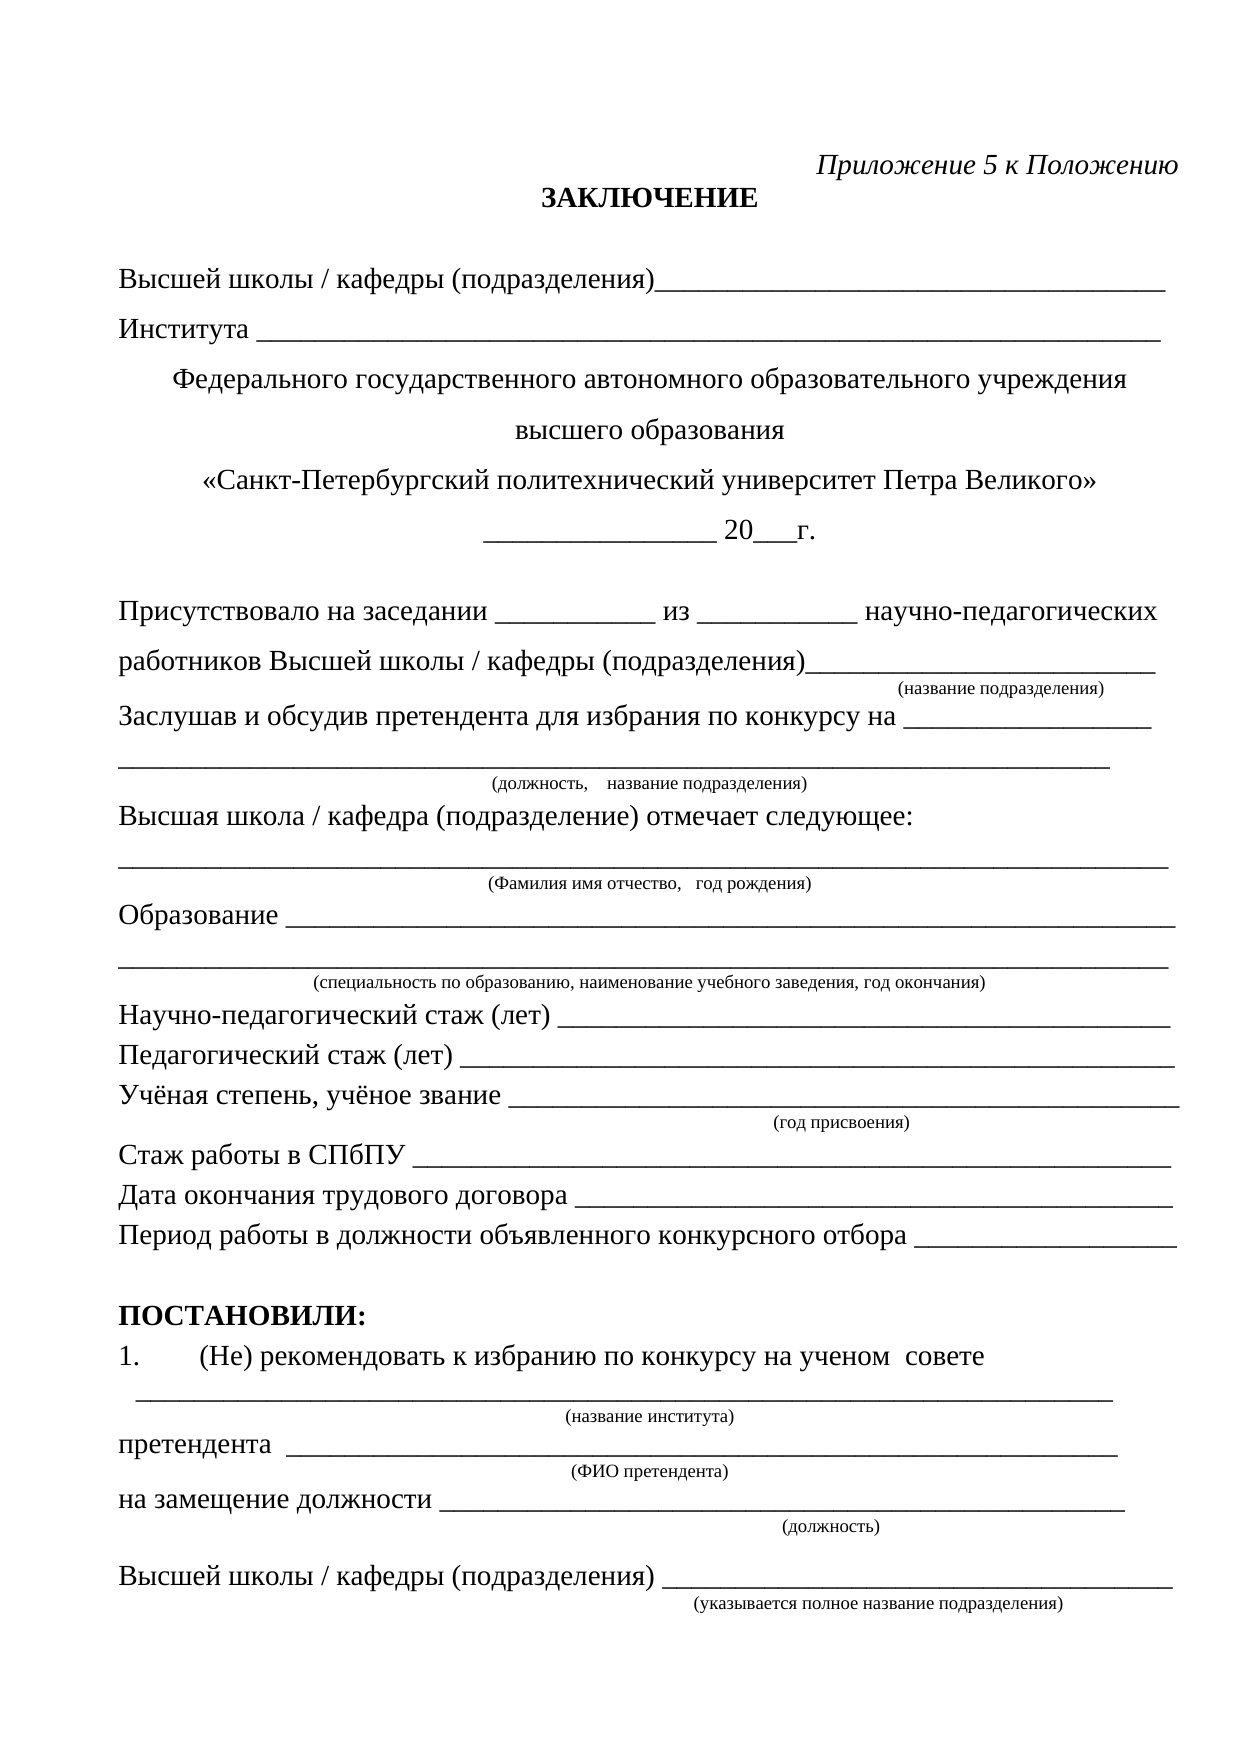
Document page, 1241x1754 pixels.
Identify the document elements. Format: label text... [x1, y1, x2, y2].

text (название подразделения) [118, 677, 1181, 698]
text (Фамилия имя отчество, год рождения) [118, 872, 1181, 893]
text Период работы в должности объявленного конкурсного отбора __________________ [118, 1217, 1181, 1251]
text ___________________________________________________________________ [118, 1371, 1181, 1405]
text (должность, название подразделения) [118, 772, 1181, 793]
text Высшей школы / кафедры (подразделения) ___________________________________ [118, 1558, 1181, 1592]
text (должность) [708, 1515, 1181, 1537]
text ________________________________________________________________________ [118, 838, 1181, 872]
text работников Высшей школы / кафедры (подразделения)________________________ [118, 643, 1181, 677]
list (Не) рекомендовать к избранию по конкурсу на ученом совете [118, 1338, 1181, 1371]
text ________________________________________________________________________ [118, 938, 1181, 971]
text ________________ 20___г. [118, 512, 1181, 546]
text на замещение должности _______________________________________________ [118, 1482, 1181, 1515]
text претендента _________________________________________________________ [118, 1426, 1181, 1460]
text (указывается полное название подразделения) [118, 1592, 1181, 1613]
text ____________________________________________________________________ [118, 738, 1181, 772]
text Научно-педагогический стаж (лет) __________________________________________ [118, 997, 1181, 1031]
text (ФИО претендента) [118, 1460, 1181, 1482]
text ЗАКЛЮЧЕНИЕ [118, 180, 1181, 214]
text (специальность по образованию, наименование учебного заведения, год окончания) [118, 971, 1181, 993]
text «Санкт-Петербургский политехнический университет Петра Великого» [118, 462, 1181, 496]
text Учёная степень, учёное звание ______________________________________________ [118, 1077, 1181, 1111]
text Стаж работы в СПбПУ ____________________________________________________ [118, 1137, 1181, 1170]
text Дата окончания трудового договора _________________________________________ [118, 1177, 1181, 1211]
text Приложение 5 к Положению [118, 147, 1181, 180]
text Института ______________________________________________________________ [118, 311, 1181, 345]
text Высшей школы / кафедры (подразделения)___________________________________ [118, 261, 1181, 294]
text Педагогический стаж (лет) _________________________________________________ [118, 1037, 1181, 1071]
text ПОСТАНОВИЛИ: [118, 1298, 1181, 1331]
text Заслушав и обсудив претендента для избрания по конкурсу на _________________ [118, 698, 1181, 732]
text Образование _____________________________________________________________ [118, 897, 1181, 931]
text Федерального государственного автономного образовательного учреждения высшего образования [118, 361, 1181, 445]
text (год присвоения) [118, 1111, 1181, 1132]
text Присутствовало на заседании ___________ из ___________ научно-педагогических [118, 593, 1181, 626]
text Высшая школа / кафедра (подразделение) отмечает следующее: [118, 798, 1181, 831]
text (название института) [118, 1405, 1181, 1426]
